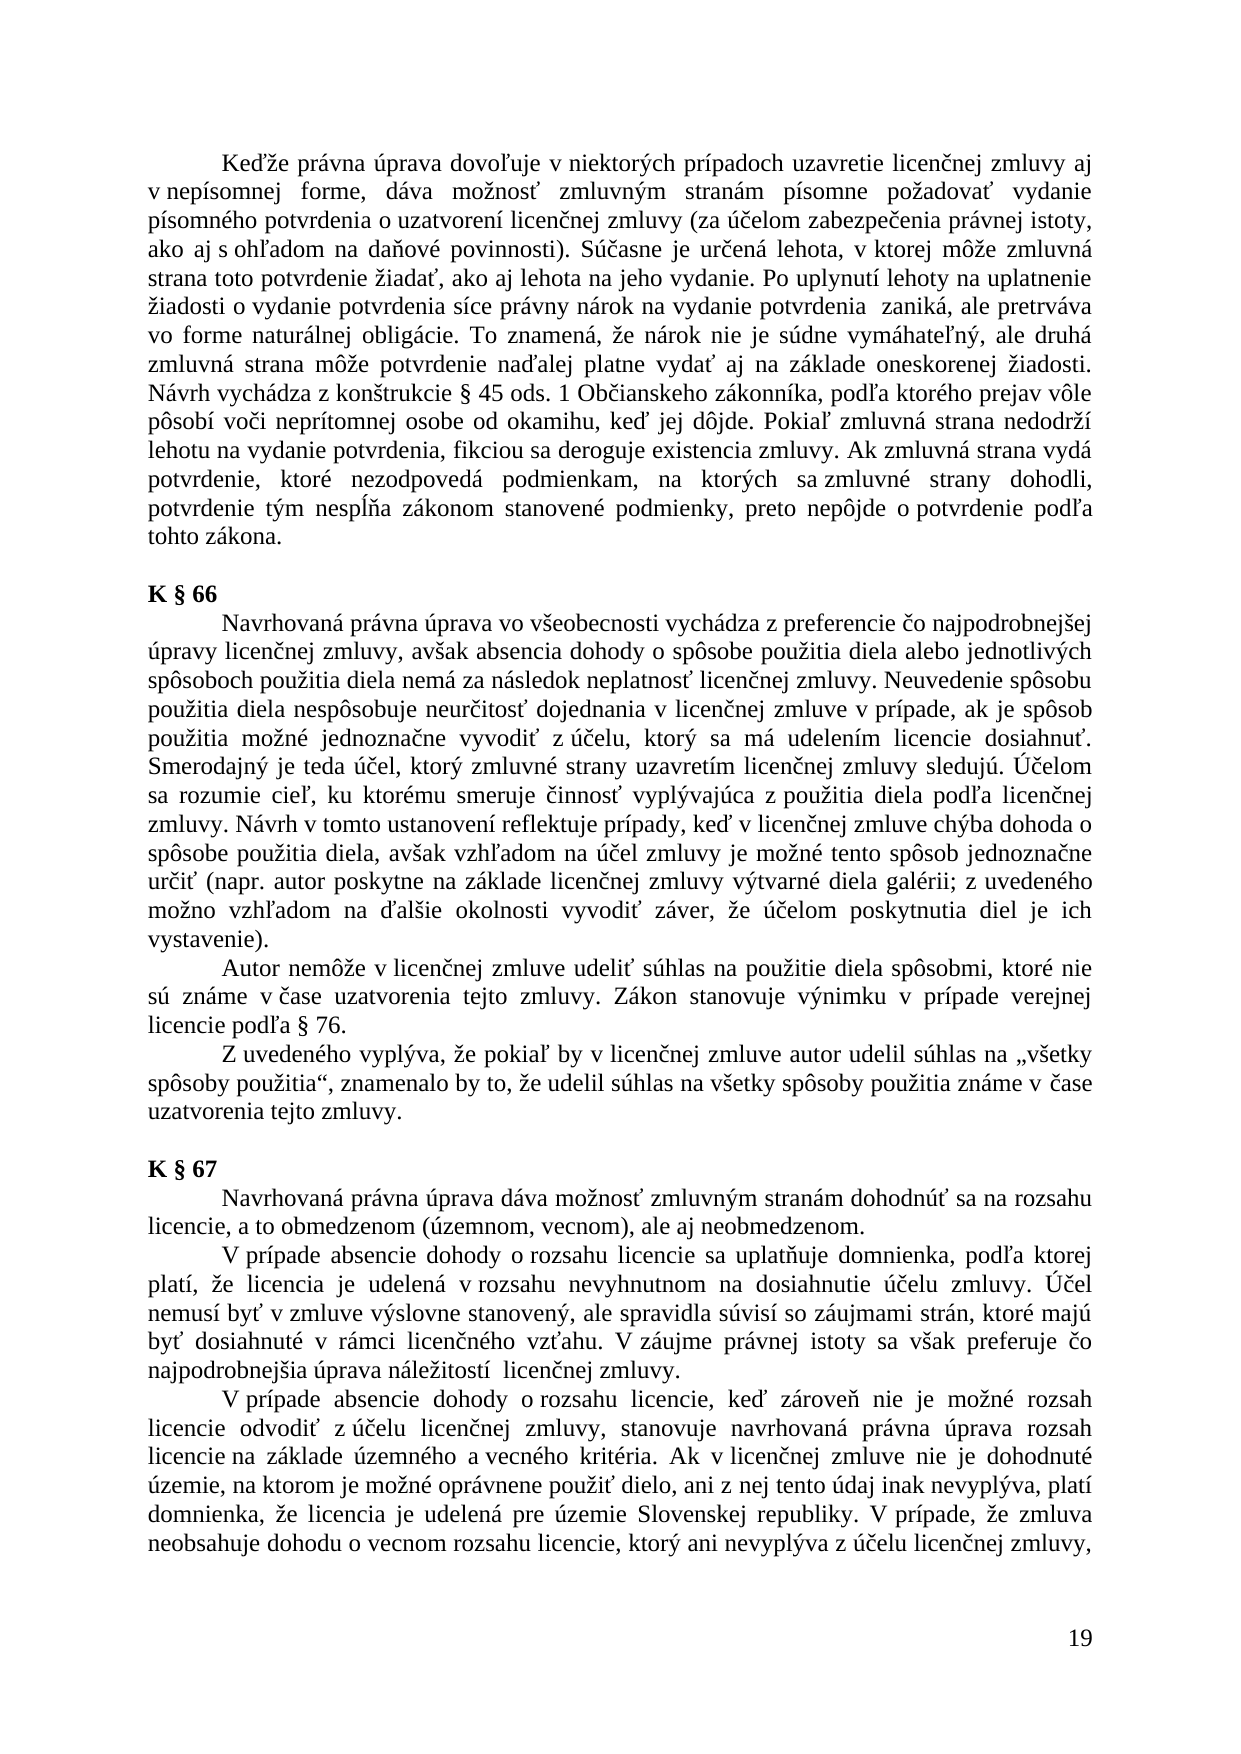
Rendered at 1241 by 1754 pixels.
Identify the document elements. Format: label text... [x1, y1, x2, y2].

text K § 66 [148, 579, 1093, 608]
text Keďže právna úprava dovoľuje v niektorých prípadoch uzavretie licenčnej zmluvy aj v nepísomnej forme, dáva možnosť zmluvným stranám písomne požadovať vydanie písomného potvrdenia o uzatvorení licenčnej zmluvy (za účelom zabezpečenia právnej istoty, ako aj s ohľadom na daňové povinnosti). Súčasne je určená lehota, v ktorej môže zmluvná strana toto potvrdenie žiadať, ako aj lehota na jeho vydanie. Po uplynutí lehoty na uplatnenie žiadosti o vydanie potvrdenia síce právny nárok na vydanie potvrdenia zaniká, ale pretrváva vo forme naturálnej obligácie. To znamená, že nárok nie je súdne vymáhateľný, ale druhá zmluvná strana môže potvrdenie naďalej platne vydať aj na základe oneskorenej žiadosti. Návrh vychádza z konštrukcie § 45 ods. 1 Občianskeho zákonníka, podľa ktorého prejav vôle pôsobí voči neprítomnej osobe od okamihu, keď jej dôjde. Pokiaľ zmluvná strana nedodrží lehotu na vydanie potvrdenia, fikciou sa deroguje existencia zmluvy. Ak zmluvná strana vydá potvrdenie, ktoré nezodpovedá podmienkam, na ktorých sa zmluvné strany dohodli, potvrdenie tým nespĺňa zákonom stanovené podmienky, preto nepôjde o potvrdenie podľa tohto zákona. [148, 148, 1093, 550]
text Z uvedeného vyplýva, že pokiaľ by v licenčnej zmluve autor udelil súhlas na „všetky spôsoby použitia“, znamenalo by to, že udelil súhlas na všetky spôsoby použitia známe v čase uzatvorenia tejto zmluvy. [148, 1039, 1093, 1125]
text K § 67 [148, 1154, 1093, 1183]
text Autor nemôže v licenčnej zmluve udeliť súhlas na použitie diela spôsobmi, ktoré nie sú známe v čase uzatvorenia tejto zmluvy. Zákon stanovuje výnimku v prípade verejnej licencie podľa § 76. [148, 953, 1093, 1039]
text Navrhovaná právna úprava vo všeobecnosti vychádza z preferencie čo najpodrobnejšej úpravy licenčnej zmluvy, avšak absencia dohody o spôsobe použitia diela alebo jednotlivých spôsoboch použitia diela nemá za následok neplatnosť licenčnej zmluvy. Neuvedenie spôsobu použitia diela nespôsobuje neurčitosť dojednania v licenčnej zmluve v prípade, ak je spôsob použitia možné jednoznačne vyvodiť z účelu, ktorý sa má udelením licencie dosiahnuť. Smerodajný je teda účel, ktorý zmluvné strany uzavretím licenčnej zmluvy sledujú. Účelom sa rozumie cieľ, ku ktorému smeruje činnosť vyplývajúca z použitia diela podľa licenčnej zmluvy. Návrh v tomto ustanovení reflektuje prípady, keď v licenčnej zmluve chýba dohoda o spôsobe použitia diela, avšak vzhľadom na účel zmluvy je možné tento spôsob jednoznačne určiť (napr. autor poskytne na základe licenčnej zmluvy výtvarné diela galérii; z uvedeného možno vzhľadom na ďalšie okolnosti vyvodiť záver, že účelom poskytnutia diel je ich vystavenie). [148, 608, 1093, 953]
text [148, 1384, 1093, 1556]
text V prípade absencie dohody o rozsahu licencie sa uplatňuje domnienka, podľa ktorej platí, že licencia je udelená v rozsahu nevyhnutnom na dosiahnutie účelu zmluvy. Účel nemusí byť v zmluve výslovne stanovený, ale spravidla súvisí so záujmami strán, ktoré majú byť dosiahnuté v rámci licenčného vzťahu. V záujme právnej istoty sa však preferuje čo najpodrobnejšia úprava náležitostí licenčnej zmluvy. [148, 1240, 1093, 1384]
text Navrhovaná právna úprava dáva možnosť zmluvným stranám dohodnúť sa na rozsahu licencie, a to obmedzenom (územnom, vecnom), ale aj neobmedzenom. [148, 1183, 1093, 1240]
